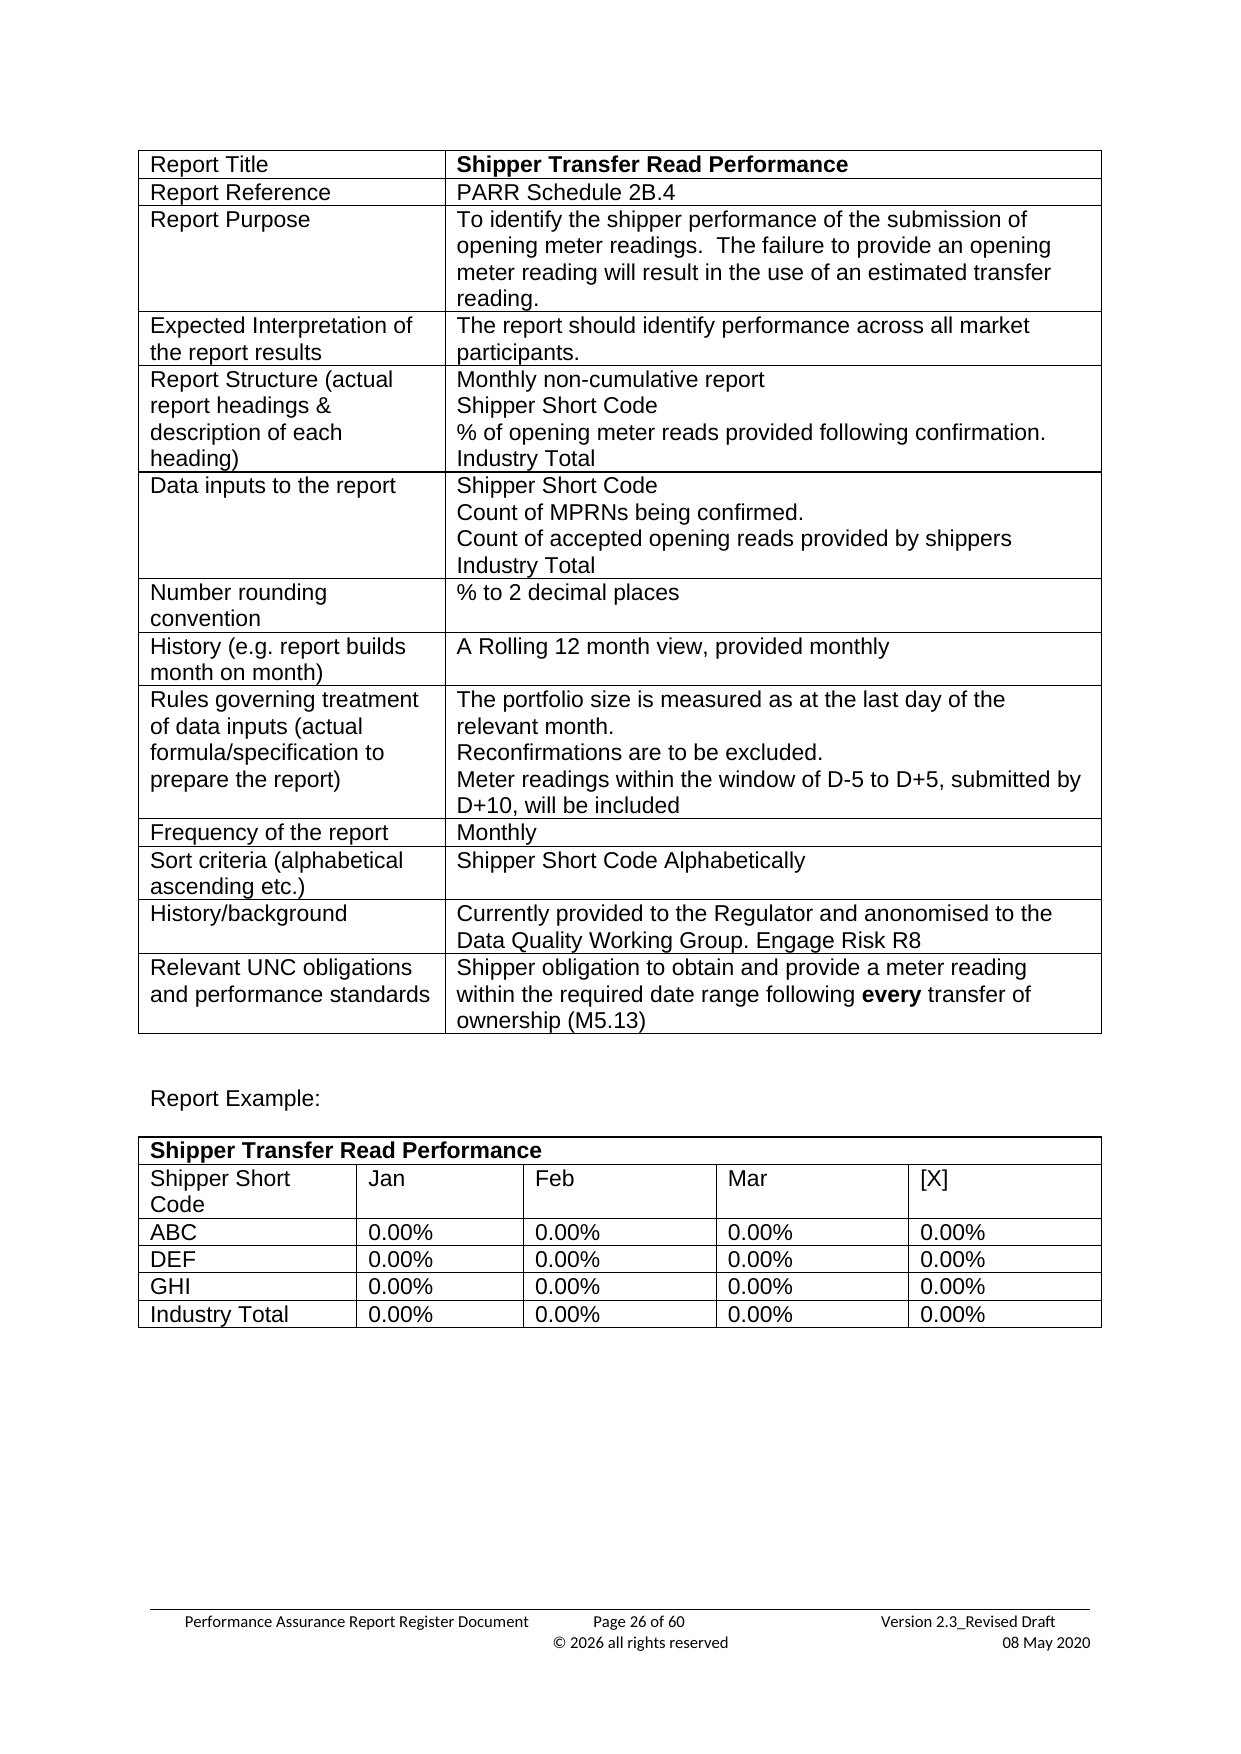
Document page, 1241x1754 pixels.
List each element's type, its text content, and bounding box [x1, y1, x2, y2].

table_cell 0.00% [357, 1301, 523, 1327]
table_cell 0.00% [524, 1246, 716, 1272]
table_cell 0.00% [909, 1273, 1101, 1300]
table_cell Number rounding convention [139, 579, 445, 632]
table_cell PARR Schedule 2B.4 [446, 179, 1101, 205]
table_cell 0.00% [717, 1246, 908, 1272]
table_cell A Rolling 12 month view, provided monthly [446, 633, 1101, 685]
table_cell 0.00% [717, 1273, 908, 1300]
table_cell To identify the shipper performance of the submission of opening meter readings. The failure to provide an opening meter reading will result in the use of an estimated transfer reading. [446, 206, 1101, 311]
table_cell 0.00% [524, 1301, 716, 1327]
table_cell Report Purpose [139, 206, 445, 311]
table_header Shipper Transfer Read Performance [446, 151, 1101, 177]
table_cell 0.00% [717, 1219, 908, 1245]
table_header Report Title [139, 151, 445, 177]
table_cell Monthly non-cumulative report Shipper Short Code % of opening meter reads provided following confirmation. Industry Total [446, 366, 1101, 471]
table_cell % to 2 decimal places [446, 579, 1101, 632]
table_cell Sort criteria (alphabetical ascending etc.) [139, 847, 445, 899]
table_header Shipper Transfer Read Performance [139, 1138, 1101, 1164]
table_cell 0.00% [357, 1273, 523, 1300]
table_cell Monthly [446, 819, 1101, 846]
table_cell Data inputs to the report [139, 473, 445, 578]
table_cell 0.00% [524, 1219, 716, 1245]
table_cell Shipper Short Code [139, 1165, 356, 1217]
table_cell Report Reference [139, 179, 445, 205]
table_cell Mar [717, 1165, 908, 1217]
table_cell Shipper obligation to obtain and provide a meter reading within the required date range following every transfer of ownership (M5.13) [446, 954, 1101, 1033]
table_cell Currently provided to the Regulator and anonomised to the Data Quality Working Group. Engage Risk R8 [446, 900, 1101, 953]
table_cell 0.00% [357, 1219, 523, 1245]
table_cell History/background [139, 900, 445, 953]
table_cell History (e.g. report builds month on month) [139, 633, 445, 685]
table_cell 0.00% [909, 1219, 1101, 1245]
table_cell ABC [139, 1219, 356, 1245]
table_cell 0.00% [909, 1246, 1101, 1272]
table_cell GHI [139, 1273, 356, 1300]
table_cell Industry Total [139, 1301, 356, 1327]
table_cell Jan [357, 1165, 523, 1217]
table_cell Relevant UNC obligations and performance standards [139, 954, 445, 1033]
table_cell Shipper Short Code Alphabetically [446, 847, 1101, 899]
text Report Example: [150, 1085, 1090, 1112]
table_cell 0.00% [717, 1301, 908, 1327]
table_cell Feb [524, 1165, 716, 1217]
table_cell DEF [139, 1246, 356, 1272]
table_cell 0.00% [524, 1273, 716, 1300]
table_cell Shipper Short Code Count of MPRNs being confirmed. Count of accepted opening reads provided by shippers Industry Total [446, 473, 1101, 578]
table_cell Frequency of the report [139, 819, 445, 846]
table_cell Report Structure (actual report headings & description of each heading) [139, 366, 445, 471]
table_cell The report should identify performance across all market participants. [446, 312, 1101, 365]
table_cell Rules governing treatment of data inputs (actual formula/specification to prepare the report) [139, 686, 445, 818]
table_cell The portfolio size is measured as at the last day of the relevant month. Reconfirmations are to be excluded. Meter readings within the window of D-5 to D+5, submitted by D+10, will be included [446, 686, 1101, 818]
table_cell 0.00% [357, 1246, 523, 1272]
table_cell [X] [909, 1165, 1101, 1217]
table_cell 0.00% [909, 1301, 1101, 1327]
table_cell Expected Interpretation of the report results [139, 312, 445, 365]
